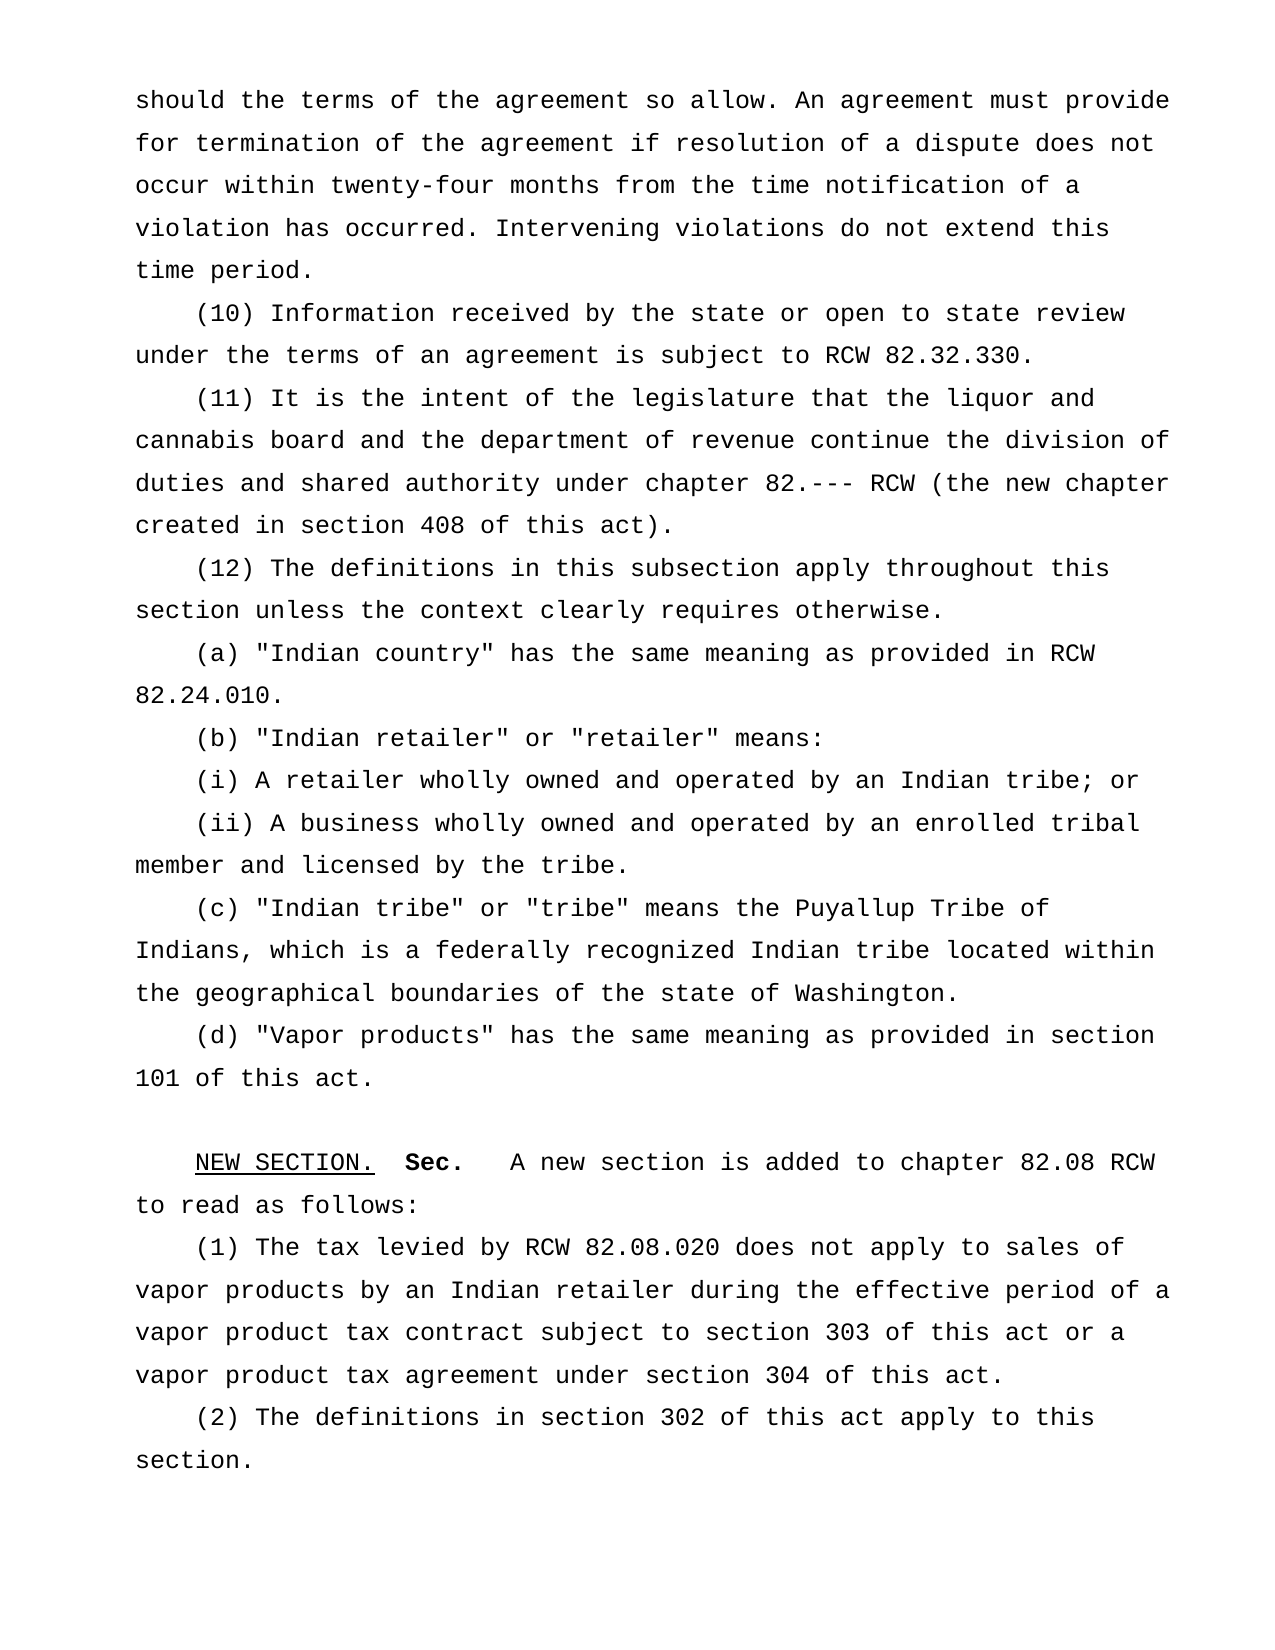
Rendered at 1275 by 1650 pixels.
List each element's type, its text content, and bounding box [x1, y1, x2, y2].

text (d) "Vapor products" has the same meaning as provided in section 101 of this act. [135, 1010, 1170, 1095]
text (a) "Indian country" has the same meaning as provided in RCW 82.24.010. [135, 627, 1170, 712]
text (i) A retailer wholly owned and operated by an Indian tribe; or [135, 755, 1170, 797]
text NEW SECTION. Sec. A new section is added to chapter 82.08 RCW to read as follows: [135, 1137, 1170, 1222]
text (12) The definitions in this subsection apply throughout this section unless the context clearly requires otherwise. [135, 542, 1170, 627]
text (ii) A business wholly owned and operated by an enrolled tribal member and licensed by the tribe. [135, 797, 1170, 882]
text (2) The definitions in section 302 of this act apply to this section. [135, 1392, 1170, 1477]
text (1) The tax levied by RCW 82.08.020 does not apply to sales of vapor products by an Indian retailer during the effective period of a vapor product tax contract subject to section 303 of this act or a vapor product tax agreement under section 304 of this act. [135, 1222, 1170, 1392]
text (c) "Indian tribe" or "tribe" means the Puyallup Tribe of Indians, which is a federally recognized Indian tribe located within the geographical boundaries of the state of Washington. [135, 882, 1170, 1010]
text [135, 75, 1170, 287]
text (11) It is the intent of the legislature that the liquor and cannabis board and the department of revenue continue the division of duties and shared authority under chapter 82.--- RCW (the new chapter created in section 408 of this act). [135, 372, 1170, 542]
text (b) "Indian retailer" or "retailer" means: [135, 712, 1170, 755]
text (10) Information received by the state or open to state review under the terms of an agreement is subject to RCW 82.32.330. [135, 287, 1170, 372]
